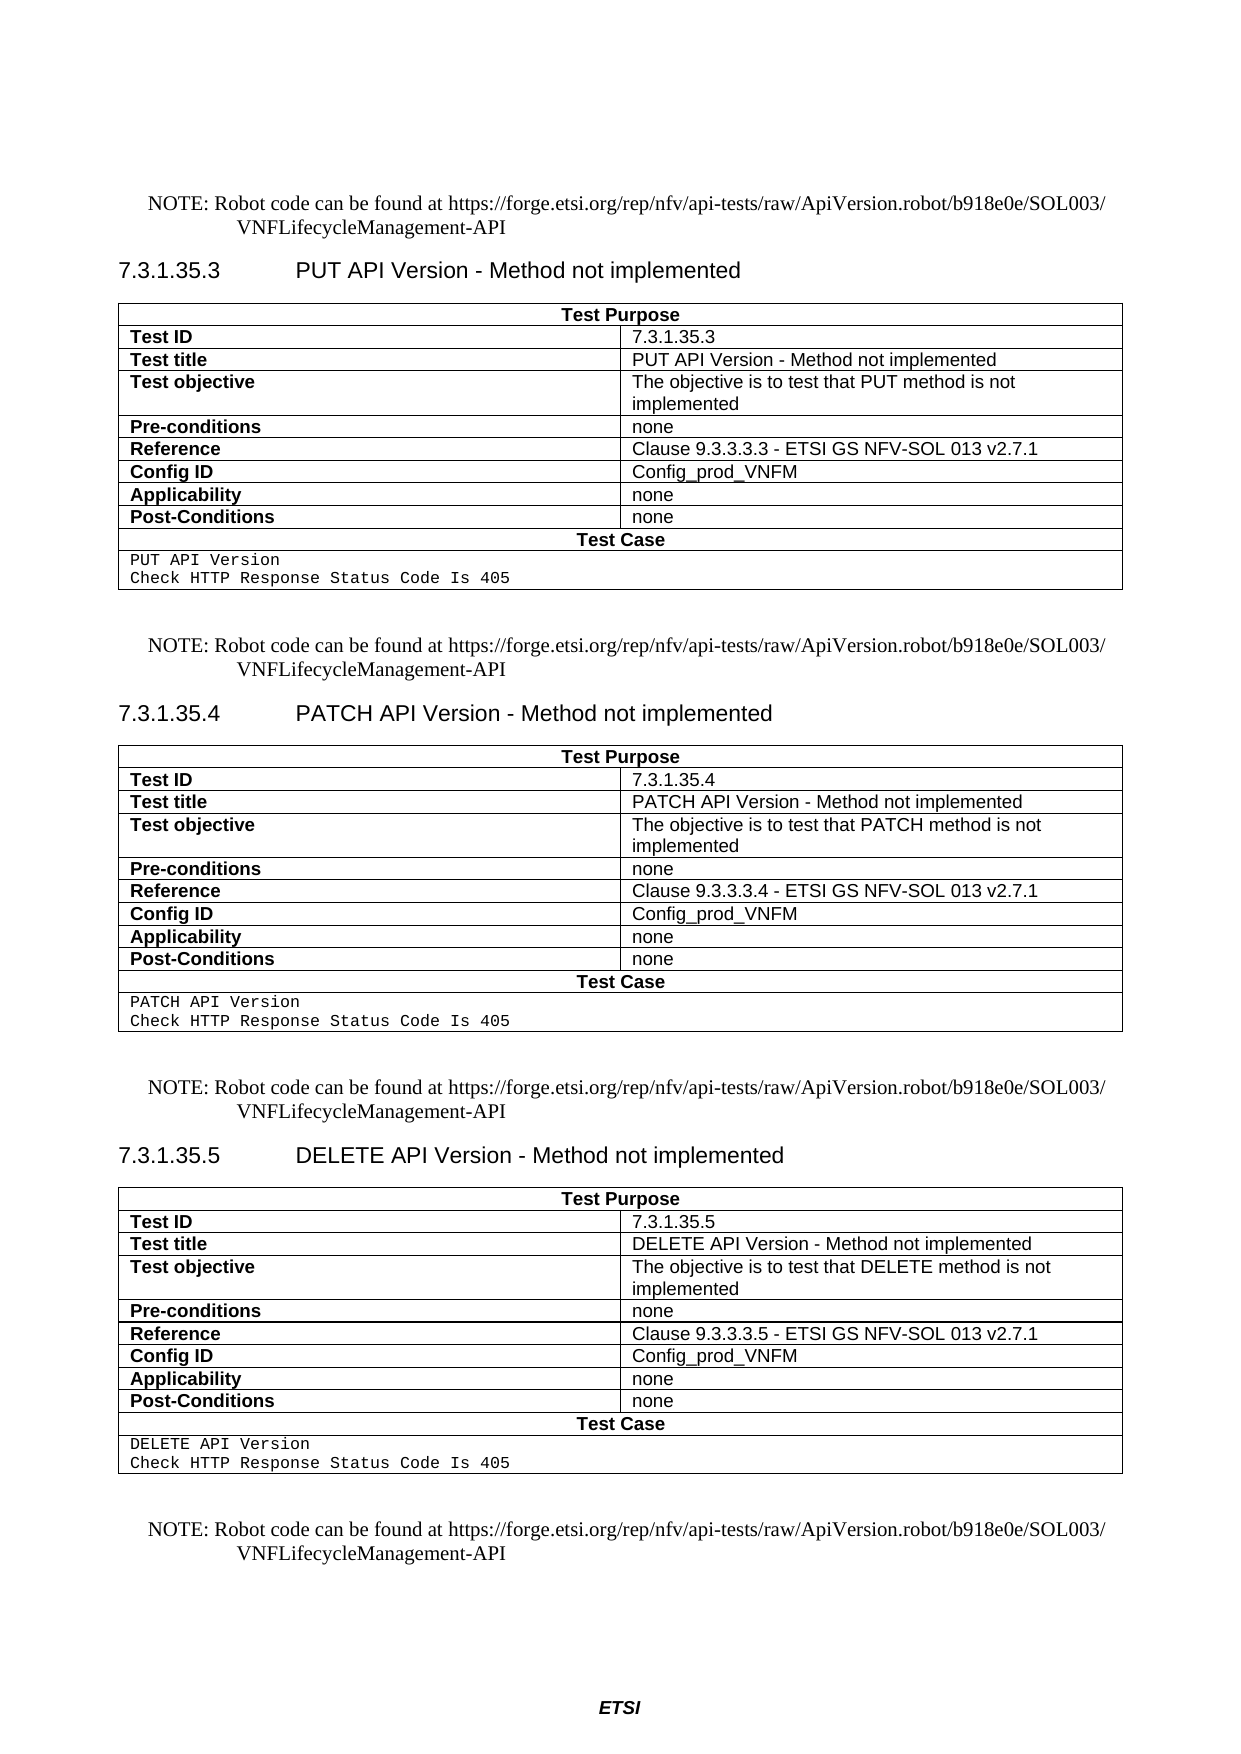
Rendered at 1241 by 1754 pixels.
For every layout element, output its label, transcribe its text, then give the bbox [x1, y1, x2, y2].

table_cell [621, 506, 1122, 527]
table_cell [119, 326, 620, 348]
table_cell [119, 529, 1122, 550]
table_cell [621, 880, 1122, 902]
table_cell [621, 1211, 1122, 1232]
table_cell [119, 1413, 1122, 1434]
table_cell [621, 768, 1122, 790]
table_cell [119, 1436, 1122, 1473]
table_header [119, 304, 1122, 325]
text NOTE: Robot code can be found at https://forge.etsi.org/rep/nfv/api-tests/raw/ApiVersion.robot/b918e0e/SOL003/VNFLifecycleManagement-API [148, 633, 1122, 681]
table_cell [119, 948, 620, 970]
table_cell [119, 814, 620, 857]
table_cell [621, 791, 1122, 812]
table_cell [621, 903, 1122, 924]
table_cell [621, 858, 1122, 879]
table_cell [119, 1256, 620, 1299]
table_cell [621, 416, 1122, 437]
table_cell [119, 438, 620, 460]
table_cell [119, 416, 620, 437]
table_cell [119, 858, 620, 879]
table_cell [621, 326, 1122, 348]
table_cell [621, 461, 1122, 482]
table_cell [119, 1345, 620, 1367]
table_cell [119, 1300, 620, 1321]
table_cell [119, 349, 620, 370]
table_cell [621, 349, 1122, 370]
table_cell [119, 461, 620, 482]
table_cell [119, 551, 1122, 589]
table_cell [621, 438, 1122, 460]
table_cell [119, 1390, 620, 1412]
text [148, 191, 1122, 239]
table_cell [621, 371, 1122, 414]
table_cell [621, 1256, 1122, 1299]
text NOTE: Robot code can be found at https://forge.etsi.org/rep/nfv/api-tests/raw/ApiVersion.robot/b918e0e/SOL003/VNFLifecycleManagement-API [148, 1075, 1122, 1123]
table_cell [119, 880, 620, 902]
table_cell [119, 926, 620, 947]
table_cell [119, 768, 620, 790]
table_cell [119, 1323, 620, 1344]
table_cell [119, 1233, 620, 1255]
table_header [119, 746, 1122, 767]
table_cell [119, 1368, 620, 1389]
text NOTE: Robot code can be found at https://forge.etsi.org/rep/nfv/api-tests/raw/ApiVersion.robot/b918e0e/SOL003/VNFLifecycleManagement-API [148, 1517, 1122, 1565]
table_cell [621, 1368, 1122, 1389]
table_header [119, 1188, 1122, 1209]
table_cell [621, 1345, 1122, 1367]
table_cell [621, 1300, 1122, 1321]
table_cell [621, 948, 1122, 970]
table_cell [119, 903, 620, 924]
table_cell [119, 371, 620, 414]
subtitle 7.3.1.35.3 PUT API Version - Method not implemented [118, 257, 1122, 284]
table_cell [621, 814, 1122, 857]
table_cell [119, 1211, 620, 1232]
subtitle 7.3.1.35.4 PATCH API Version - Method not implemented [118, 699, 1122, 726]
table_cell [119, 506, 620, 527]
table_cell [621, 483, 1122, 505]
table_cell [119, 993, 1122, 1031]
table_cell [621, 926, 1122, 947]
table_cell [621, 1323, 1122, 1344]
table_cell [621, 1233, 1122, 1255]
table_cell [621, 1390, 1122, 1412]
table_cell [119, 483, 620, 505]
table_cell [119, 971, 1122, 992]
subtitle 7.3.1.35.5 DELETE API Version - Method not implemented [118, 1142, 1122, 1168]
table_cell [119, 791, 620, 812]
